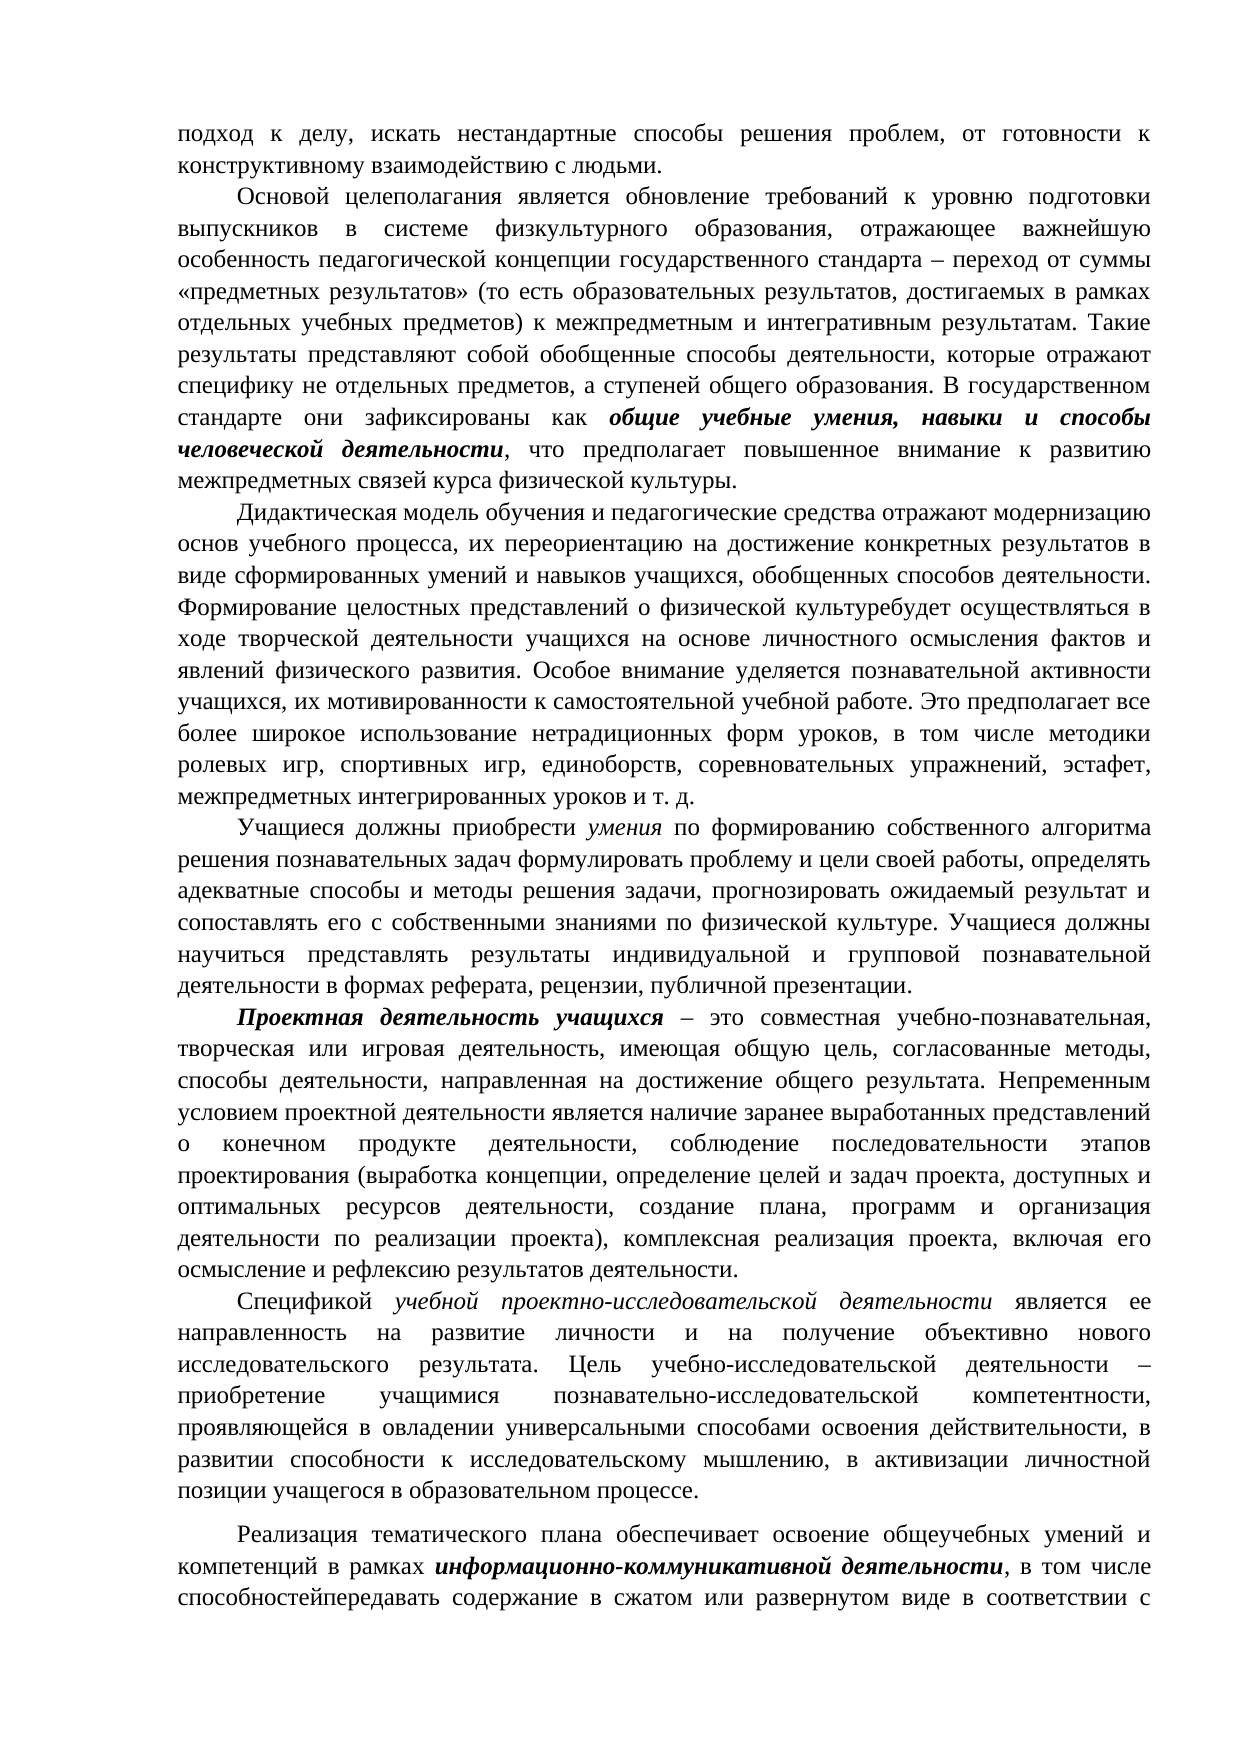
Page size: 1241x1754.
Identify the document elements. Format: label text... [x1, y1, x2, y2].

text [177, 118, 1152, 178]
text Основой целеполагания является обновление требований к уровню подготовки выпускников в системе физкультурного образования, отражающее важнейшую особенность педагогической концепции государственного стандарта – переход от суммы «предметных результатов» (то есть образовательных результатов, достигаемых в рамках отдельных учебных предметов) к межпредметным и интегративным результатам. Такие результаты представляют собой обобщенные способы деятельности, которые отражают специфику не отдельных предметов, а ступеней общего образования. В государственном стандарте они зафиксированы как общие учебные умения, навыки и способы человеческой деятельности, что предполагает повышенное внимание к развитию межпредметных связей курса физической культуры. [177, 181, 1152, 494]
text Учащиеся должны приобрести умения по формированию собственного алгоритма решения познавательных задач формулировать проблему и цели своей работы, определять адекватные способы и методы решения задачи, прогнозировать ожидаемый результат и сопоставлять его с собственными знаниями по физической культуре. Учащиеся должны научиться представлять результаты индивидуальной и групповой познавательной деятельности в формах реферата, рецензии, публичной презентации. [177, 812, 1152, 999]
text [177, 1519, 1152, 1611]
text Спецификой учебной проектно-исследовательской деятельности является ее направленность на развитие личности и на получение объективно нового исследовательского результата. Цель учебно-исследовательской деятельности – приобретение учащимися познавательно-исследовательской компетентности, проявляющейся в овладении универсальными способами освоения действительности, в развитии способности к исследовательскому мышлению, в активизации личностной позиции учащегося в образовательном процессе. [177, 1286, 1152, 1504]
text Дидактическая модель обучения и педагогические средства отражают модернизацию основ учебного процесса, их переориентацию на достижение конкретных результатов в виде сформированных умений и навыков учащихся, обобщенных способов деятельности. Формирование целостных представлений о физической культуребудет осуществляться в ходе творческой деятельности учащихся на основе личностного осмысления фактов и явлений физического развития. Особое внимание уделяется познавательной активности учащихся, их мотивированности к самостоятельной учебной работе. Это предполагает все более широкое использование нетрадиционных форм уроков, в том числе методики ролевых игр, спортивных игр, единоборств, соревновательных упражнений, эстафет, межпредметных интегрированных уроков и т. д. [177, 497, 1152, 810]
text Проектная деятельность учащихся – это совместная учебно-познавательная, творческая или игровая деятельность, имеющая общую цель, согласованные методы, способы деятельности, направленная на достижение общего результата. Непременным условием проектной деятельности является наличие заранее выработанных представлений о конечном продукте деятельности, соблюдение последовательности этапов проектирования (выработка концепции, определение целей и задач проекта, доступных и оптимальных ресурсов деятельности, создание плана, программ и организация деятельности по реализации проекта), комплексная реализация проекта, включая его осмысление и рефлексию результатов деятельности. [177, 1002, 1152, 1283]
